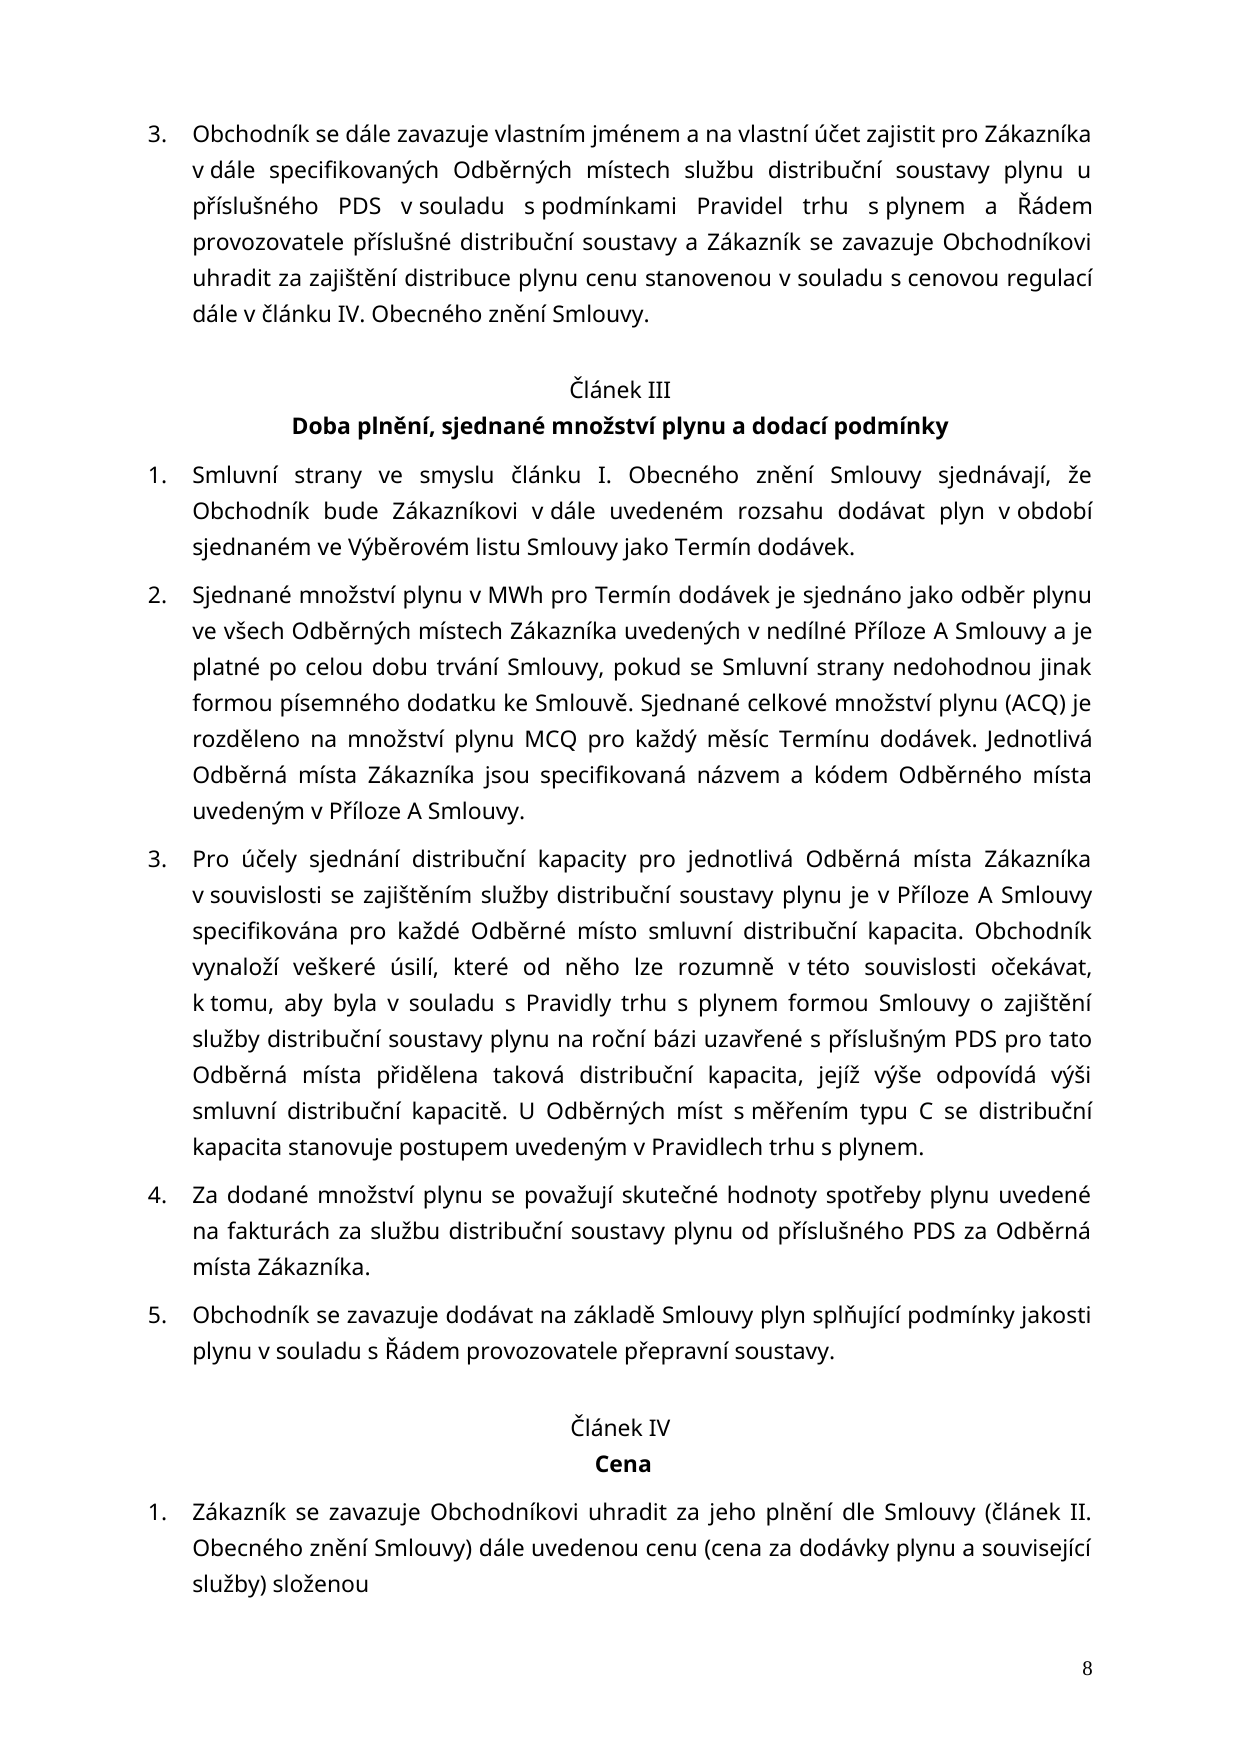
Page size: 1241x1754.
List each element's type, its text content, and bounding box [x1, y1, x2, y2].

list Sjednané množství plynu v MWh pro Termín dodávek je sjednáno jako odběr plynu ve všech Odběrných místech Zákazníka uvedených v nedílné Příloze A Smlouvy a je platné po celou dobu trvání Smlouvy, pokud se Smluvní strany nedohodnou jinak formou písemného dodatku ke Smlouvě. Sjednané celkové množství plynu (ACQ) je rozděleno na množství plynu MCQ pro každý měsíc Termínu dodávek. Jednotlivá Odběrná místa Zákazníka jsou specifikovaná názvem a kódem Odběrného místa uvedeným v Příloze A Smlouvy. [148, 579, 1093, 826]
title Cena [148, 1448, 1093, 1479]
list Smluvní strany ve smyslu článku I. Obecného znění Smlouvy sjednávají, že Obchodník bude Zákazníkovi v dále uvedeném rozsahu dodávat plyn v období sjednaném ve Výběrovém listu Smlouvy jako Termín dodávek. [148, 459, 1093, 562]
list Pro účely sjednání distribuční kapacity pro jednotlivá Odběrná místa Zákazníka v souvislosti se zajištěním služby distribuční soustavy plynu je v Příloze A Smlouvy specifikována pro každé Odběrné místo smluvní distribuční kapacita. Obchodník vynaloží veškeré úsilí, které od něho lze rozumně v této souvislosti očekávat, k tomu, aby byla v souladu s Pravidly trhu s plynem formou Smlouvy o zajištění služby distribuční soustavy plynu na roční bázi uzavřené s příslušným PDS pro tato Odběrná místa přidělena taková distribuční kapacita, jejíž výše odpovídá výši smluvní distribuční kapacitě. U Odběrných míst s měřením typu C se distribuční kapacita stanovuje postupem uvedeným v Pravidlech trhu s plynem. [148, 843, 1093, 1162]
list Obchodník se dále zavazuje vlastním jménem a na vlastní účet zajistit pro Zákazníka v dále specifikovaných Odběrných místech službu distribuční soustavy plynu u příslušného PDS v souladu s podmínkami Pravidel trhu s plynem a Řádem provozovatele příslušné distribuční soustavy a Zákazník se zavazuje Obchodníkovi uhradit za zajištění distribuce plynu cenu stanovenou v souladu s cenovou regulací dále v článku IV. Obecného znění Smlouvy. [148, 118, 1093, 329]
list Za dodané množství plynu se považují skutečné hodnoty spotřeby plynu uvedené na fakturách za službu distribuční soustavy plynu od příslušného PDS za Odběrná místa Zákazníka. [148, 1179, 1093, 1282]
text Článek IV [148, 1412, 1093, 1443]
list Zákazník se zavazuje Obchodníkovi uhradit za jeho plnění dle Smlouvy (článek II. Obecného znění Smlouvy) dále uvedenou cenu (cena za dodávky plynu a související služby) složenou [148, 1496, 1093, 1599]
title Článek III [148, 374, 1093, 406]
text Doba plnění, sjednané množství plynu a dodací podmínky [148, 410, 1093, 441]
list Obchodník se zavazuje dodávat na základě Smlouvy plyn splňující podmínky jakosti plynu v souladu s Řádem provozovatele přepravní soustavy. [148, 1299, 1093, 1366]
